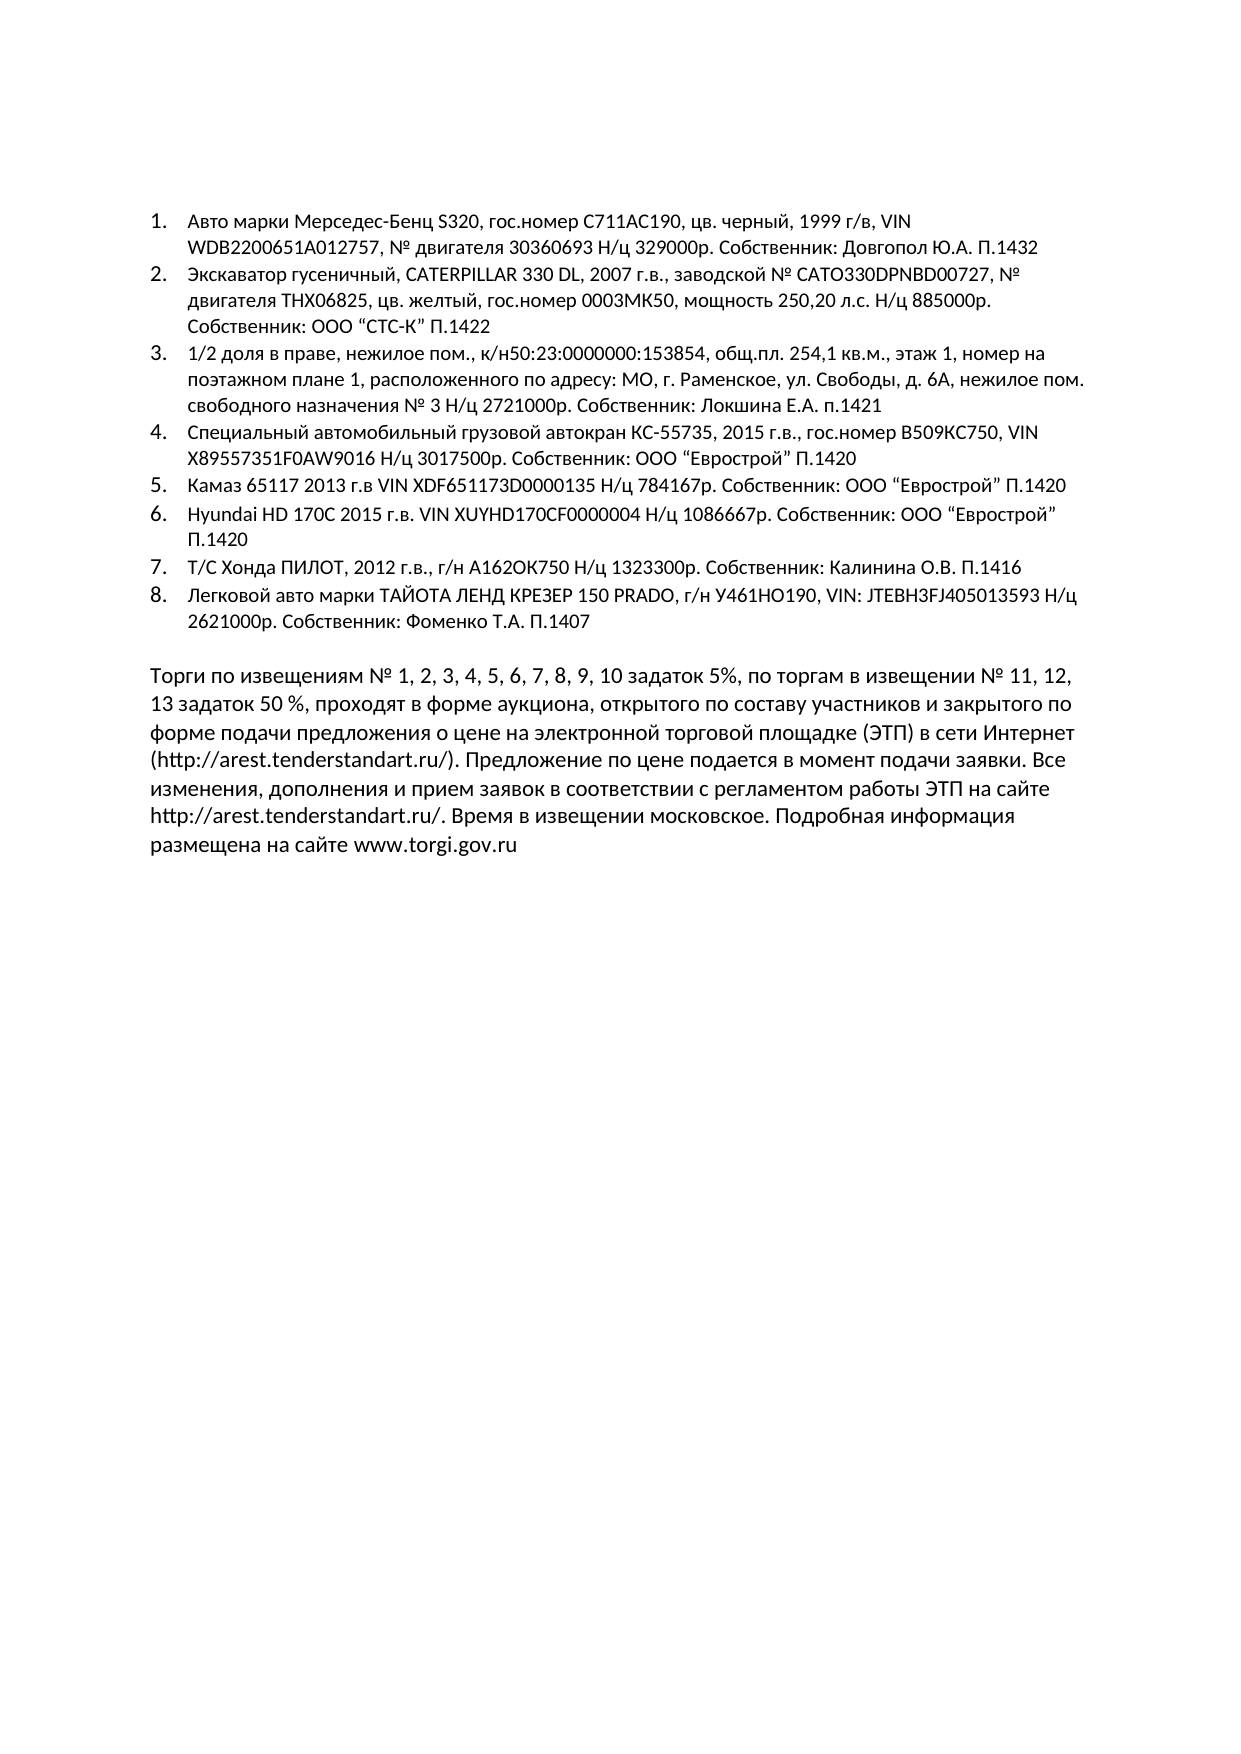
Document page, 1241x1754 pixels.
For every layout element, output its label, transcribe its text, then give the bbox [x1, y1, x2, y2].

list Авто марки Мерседес-Бенц S320, гос.номер С711АС190, цв. черный, 1999 г/в, VIN WDB2200651A012757, № двигателя 30360693 Н/ц 329000р. Собственник: Довгопол Ю.А. П.1432 [150, 206, 1090, 259]
list Т/С Хонда ПИЛОТ, 2012 г.в., г/н А162ОК750 Н/ц 1323300р. Собственник: Калинина О.В. П.1416 [150, 552, 1090, 580]
list Специальный автомобильный грузовой автокран КС-55735, 2015 г.в., гос.номер В509КС750, VIN X89557351F0AW9016 Н/ц 3017500р. Собственник: ООО “Еврострой” П.1420 [150, 417, 1090, 471]
list Легковой авто марки ТАЙОТА ЛЕНД КРЕЗЕР 150 PRADO, г/н У461НО190, VIN: JTEBH3FJ405013593 Н/ц 2621000р. Собственник: Фоменко Т.А. П.1407 [150, 580, 1090, 633]
list Hyundai HD 170C 2015 г.в. VIN XUYHD170CF0000004 Н/ц 1086667р. Собственник: ООО “Еврострой” П.1420 [150, 499, 1090, 552]
text Торги по извещениям № 1, 2, 3, 4, 5, 6, 7, 8, 9, 10 задаток 5%, по торгам в извещении № 11, 12, 13 задаток 50 %, проходят в форме аукциона, открытого по составу участников и закрытого по форме подачи предложения о цене на электронной торговой площадке (ЭТП) в сети Интернет (http://arest.tenderstandart.ru/). Предложение по цене подается в момент подачи заявки. Все изменения, дополнения и прием заявок в соответствии с регламентом работы ЭТП на сайте http://arest.tenderstandart.ru/. Время в извещении московское. Подробная информация размещена на сайте www.torgi.gov.ru [150, 633, 1090, 858]
list 1/2 доля в праве, нежилое пом., к/н50:23:0000000:153854, общ.пл. 254,1 кв.м., этаж 1, номер на поэтажном плане 1, расположенного по адресу: МО, г. Раменское, ул. Свободы, д. 6А, нежилое пом. свободного назначения № 3 Н/ц 2721000р. Собственник: Локшина Е.А. п.1421 [150, 338, 1090, 417]
list Экскаватор гусеничный, CATERPILLAR 330 DL, 2007 г.в., заводской № CATO330DPNBD00727, № двигателя THX06825, цв. желтый, гос.номер 0003МК50, мощность 250,20 л.с. Н/ц 885000р. Собственник: ООО “СТС-К” П.1422 [150, 259, 1090, 338]
list Камаз 65117 2013 г.в VIN XDF651173D0000135 Н/ц 784167р. Собственник: ООО “Еврострой” П.1420 [150, 471, 1090, 499]
